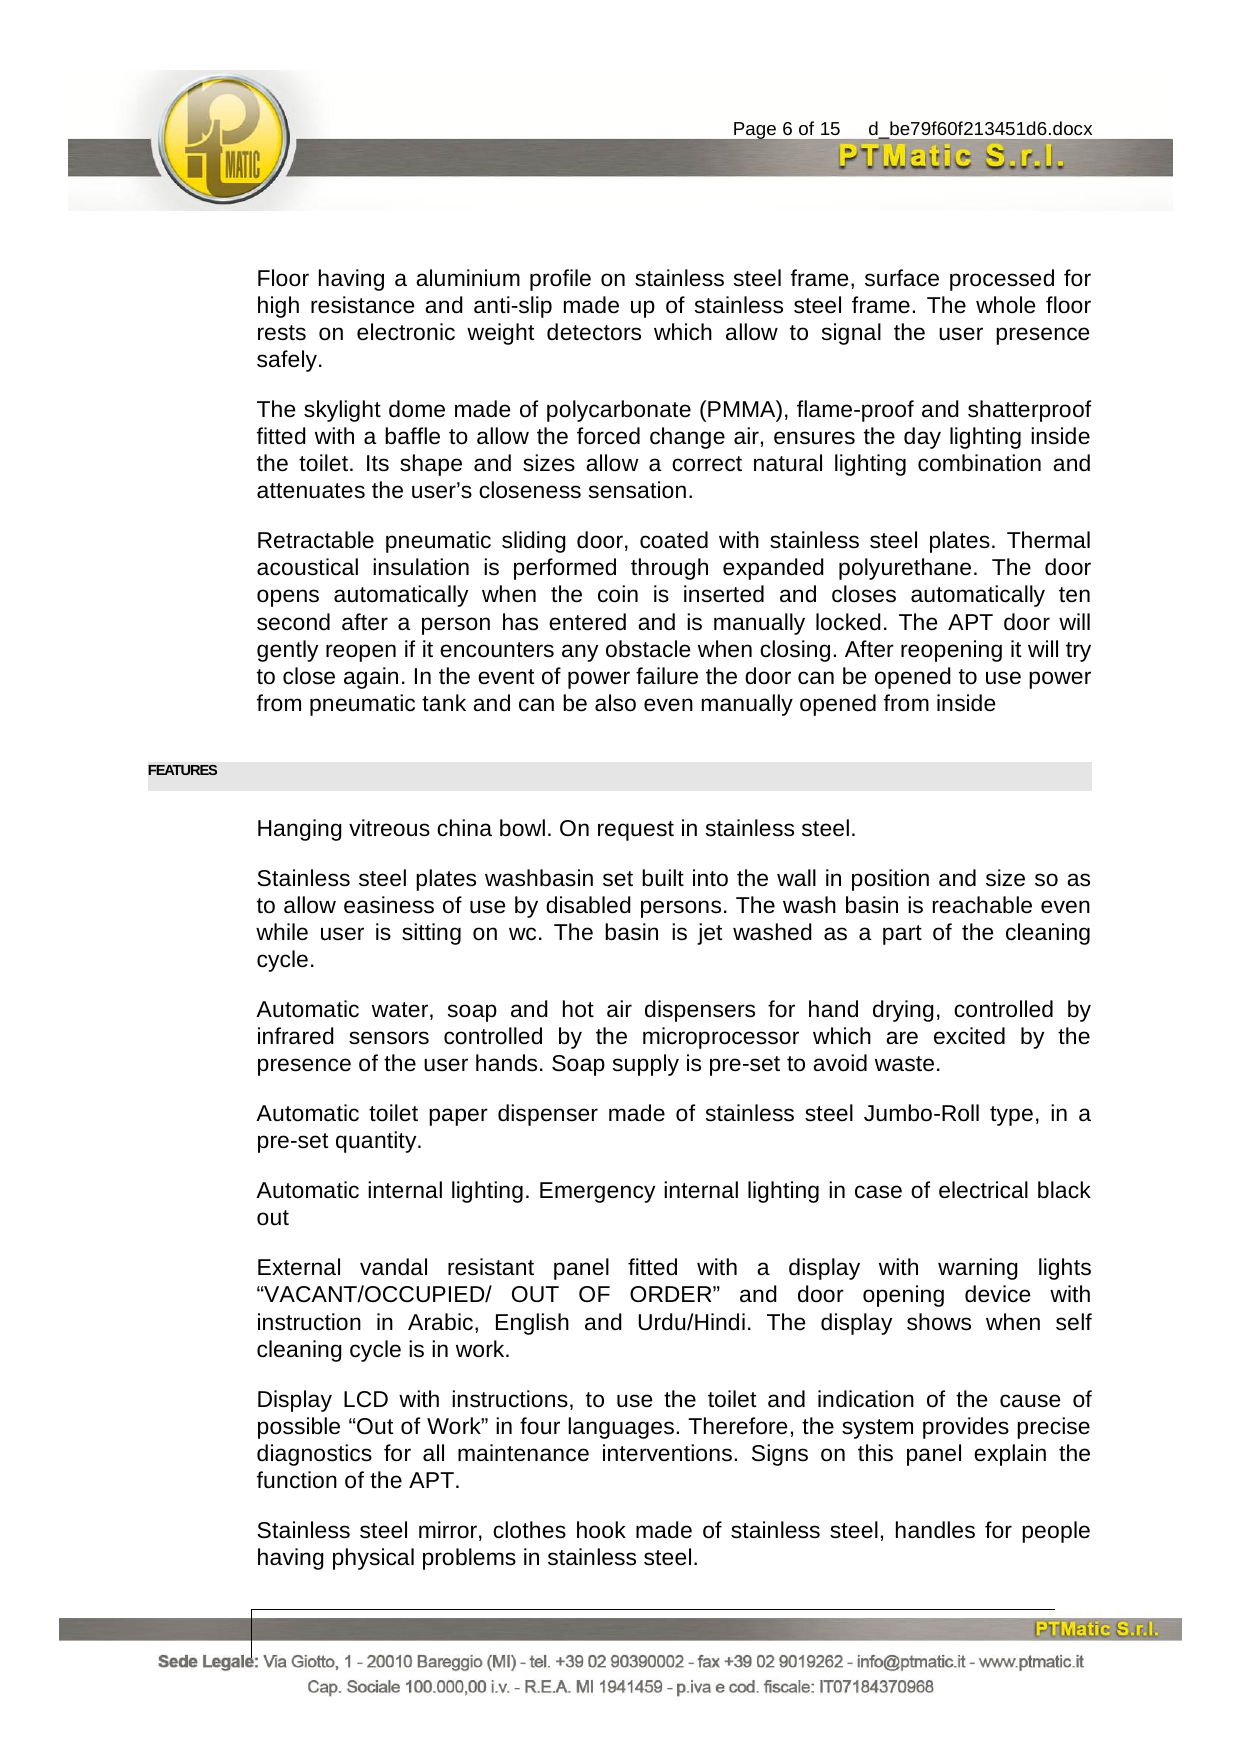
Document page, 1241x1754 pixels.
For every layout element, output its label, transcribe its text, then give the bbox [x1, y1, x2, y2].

picture [59, 1611, 1182, 1701]
list Stainless steel plates washbasin set built into the wall in position and size so as to allow easiness of use by disabled persons. The wash basin is reachable even while user is sitting on wc. The basin is jet washed as a part of the cleaning cycle. [256, 864, 1093, 972]
list Floor having a aluminium profile on stainless steel frame, surface processed for high resistance and anti-slip made up of stainless steel frame. The whole floor rests on electronic weight detectors which allow to signal the user presence safely. [256, 264, 1093, 372]
subtitle FEATURES [148, 762, 1092, 791]
list Automatic internal lighting. Emergency internal lighting in case of electrical black out [256, 1177, 1093, 1231]
list Stainless steel mirror, clothes hook made of stainless steel, handles for people having physical problems in stainless steel. [256, 1516, 1093, 1570]
list External vandal resistant panel fitted with a display with warning lights “VACANT/OCCUPIED/ OUT OF ORDER” and door opening device with instruction in Arabic, English and Urdu/Hindi. The display shows when self cleaning cycle is in work. [256, 1254, 1093, 1362]
list Automatic toilet paper dispenser made of stainless steel Jumbo-Roll type, in a pre-set quantity. [256, 1099, 1093, 1154]
list Hanging vitreous china bowl. On request in stainless steel. [256, 814, 1093, 841]
picture [68, 70, 1173, 211]
list Retractable pneumatic sliding door, coated with stainless steel plates. Thermal acoustical insulation is performed through expanded polyurethane. The door opens automatically when the coin is inserted and closes automatically ten second after a person has entered and is manually locked. The APT door will gently reopen if it encounters any obstacle when closing. After reopening it will try to close again. In the event of power failure the door can be opened to use power from pneumatic tank and can be also even manually opened from inside [256, 527, 1093, 716]
list The skylight dome made of polycarbonate (PMMA), flame-proof and shatterproof fitted with a baffle to allow the forced change air, ensures the day lighting inside the toilet. Its shape and sizes allow a correct natural lighting combination and attenuates the user’s closeness sensation. [256, 395, 1093, 504]
list Display LCD with instructions, to use the toilet and indication of the cause of possible “Out of Work” in four languages. Therefore, the system provides precise diagnostics for all maintenance interventions. Signs on this panel explain the function of the APT. [256, 1385, 1093, 1493]
list Automatic water, soap and hot air dispensers for hand drying, controlled by infrared sensors controlled by the microprocessor which are excited by the presence of the user hands. Soap supply is pre-set to avoid waste. [256, 995, 1093, 1077]
